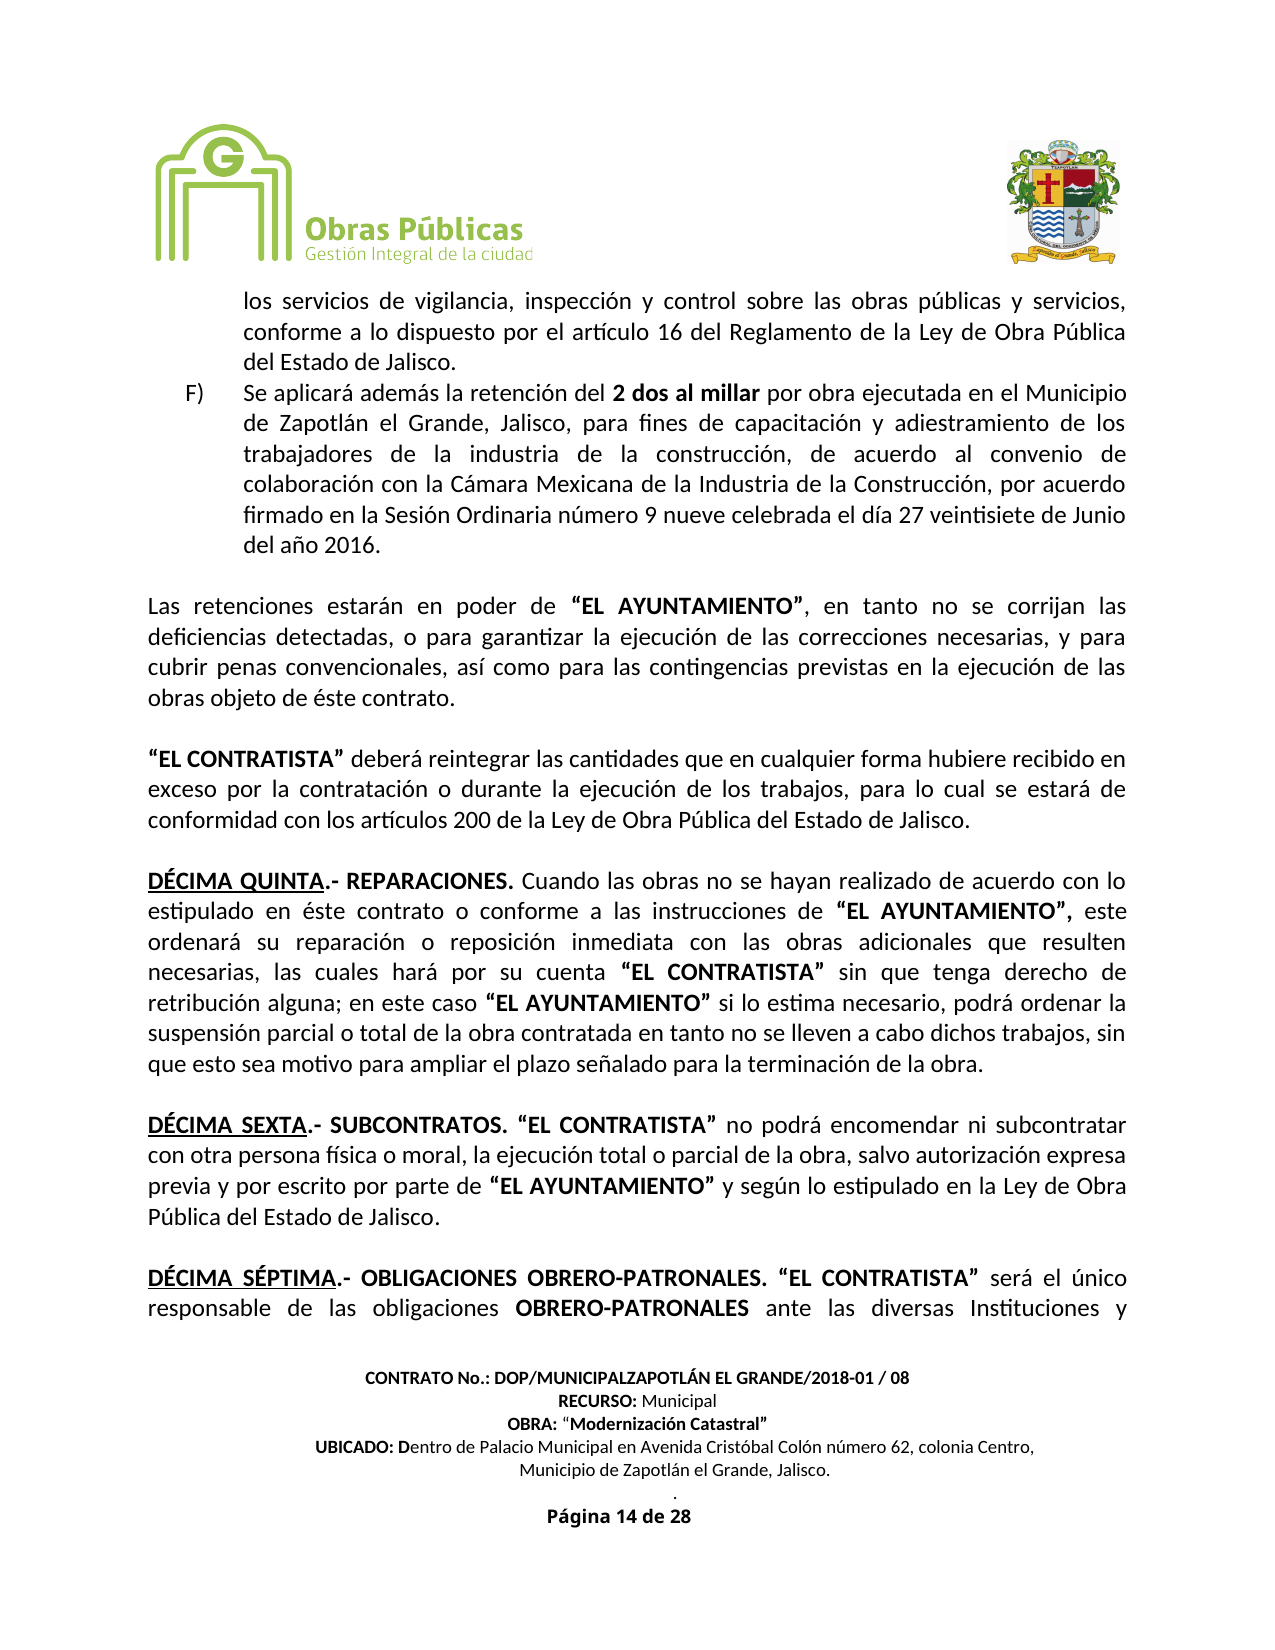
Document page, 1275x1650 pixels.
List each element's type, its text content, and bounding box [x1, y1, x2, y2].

picture [155, 124, 533, 264]
list Se aplicará además la retención del 2 dos al millar por obra ejecutada en el Municipio de Zapotlán el Grande, Jalisco, para fines de capacitación y adiestramiento de los trabajadores de la industria de la construcción, de acuerdo al convenio de colaboración con la Cámara Mexicana de la Industria de la Construcción, por acuerdo firmado en la Sesión Ordinaria número 9 nueve celebrada el día 27 veintisiete de Junio del año 2016. [185, 377, 1127, 560]
text Las retenciones estarán en poder de “EL AYUNTAMIENTO”, en tanto no se corrijan las deficiencias detectadas, o para garantizar la ejecución de las correcciones necesarias, y para cubrir penas convencionales, así como para las contingencias previstas en la ejecución de las obras objeto de éste contrato. [148, 590, 1127, 712]
picture [1007, 140, 1120, 264]
text “EL CONTRATISTA” deberá reintegrar las cantidades que en cualquier forma hubiere recibido en exceso por la contratación o durante la ejecución de los trabajos, para lo cual se estará de conformidad con los artículos 200 de la Ley de Obra Pública del Estado de Jalisco. [148, 743, 1127, 834]
text DÉCIMA SEXTA.- SUBCONTRATOS. “EL CONTRATISTA” no podrá encomendar ni subcontratar con otra persona física o moral, la ejecución total o parcial de la obra, salvo autorización expresa previa y por escrito por parte de “EL AYUNTAMIENTO” y según lo estipulado en la Ley de Obra Pública del Estado de Jalisco. [148, 1109, 1127, 1231]
text DÉCIMA QUINTA.- REPARACIONES. Cuando las obras no se hayan realizado de acuerdo con lo estipulado en éste contrato o conforme a las instrucciones de “EL AYUNTAMIENTO”, este ordenará su reparación o reposición inmediata con las obras adicionales que resulten necesarias, las cuales hará por su cuenta “EL CONTRATISTA” sin que tenga derecho de retribución alguna; en este caso “EL AYUNTAMIENTO” si lo estima necesario, podrá ordenar la suspensión parcial o total de la obra contratada en tanto no se lleven a cabo dichos trabajos, sin que esto sea motivo para ampliar el plazo señalado para la terminación de la obra. [148, 865, 1127, 1079]
